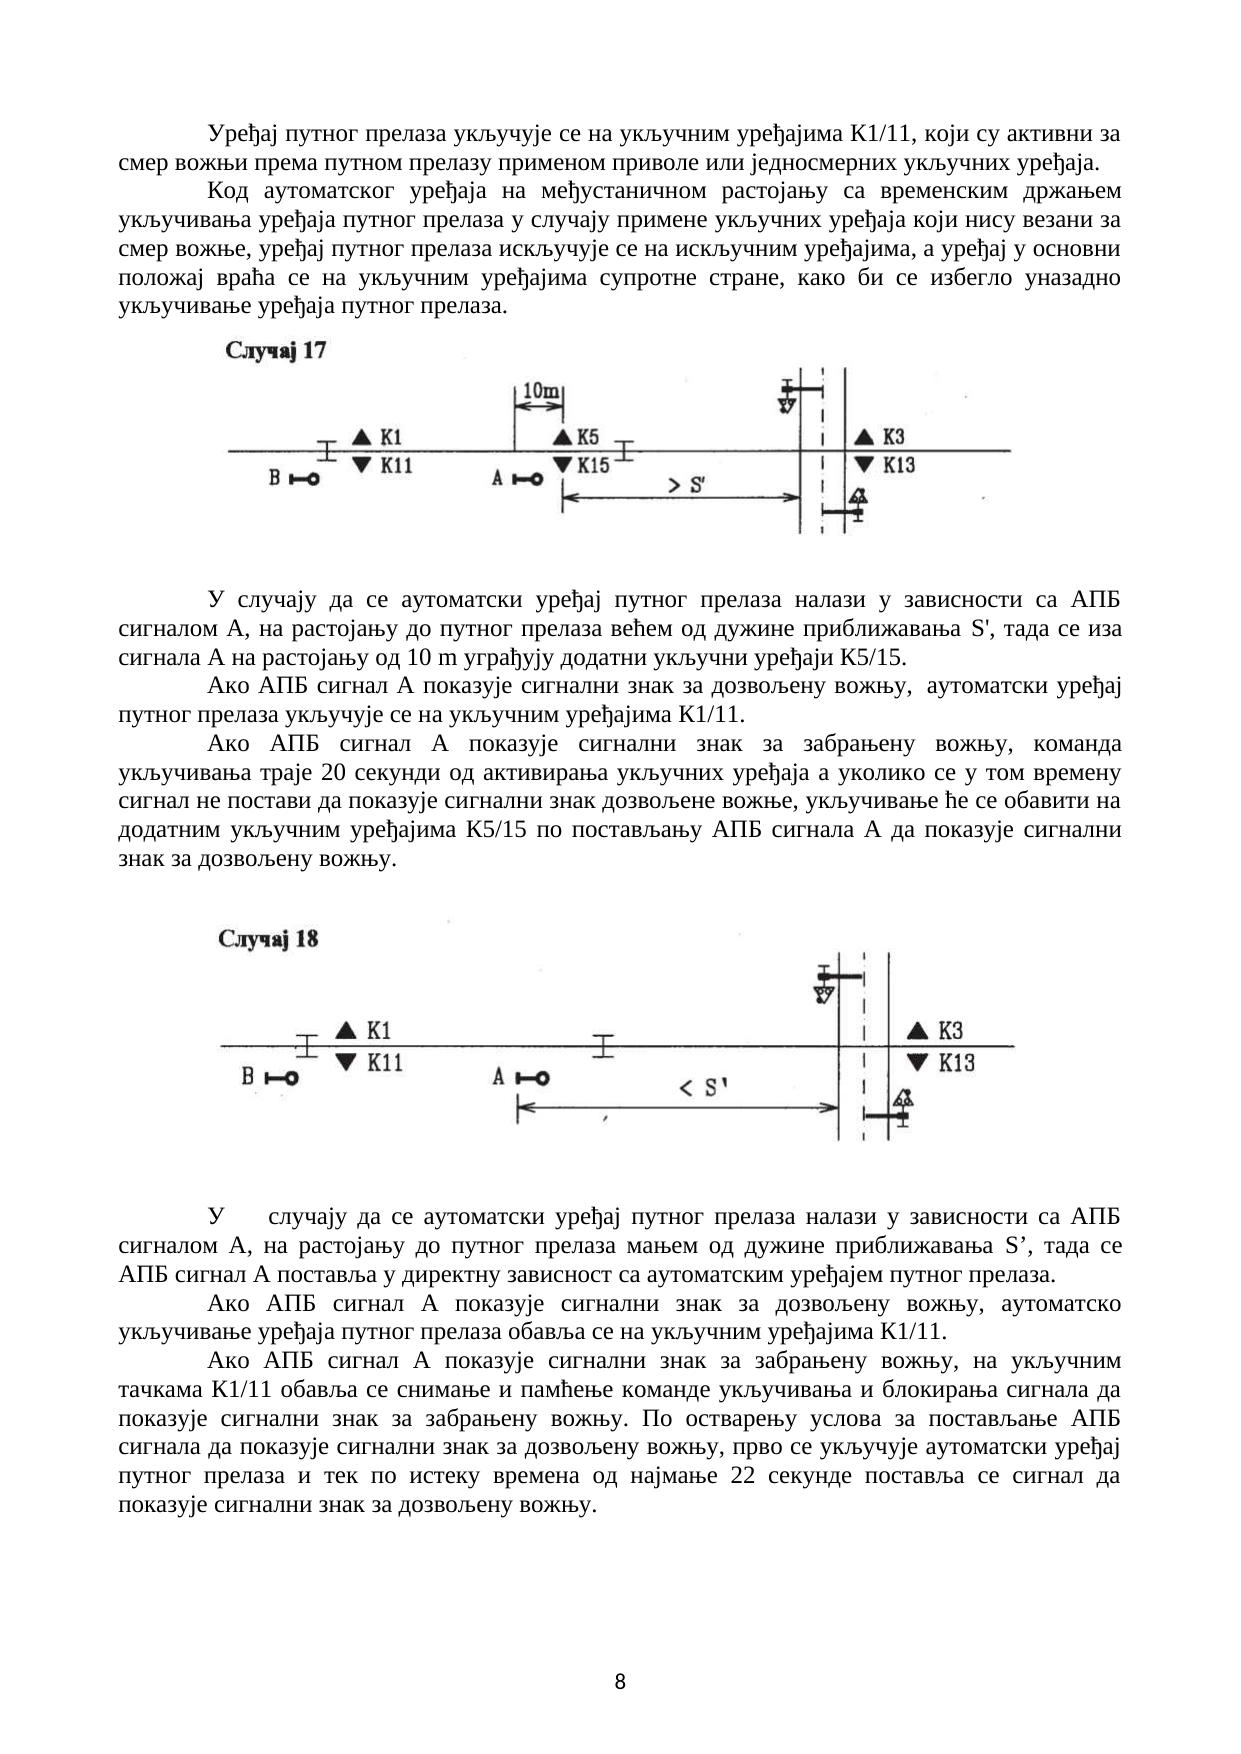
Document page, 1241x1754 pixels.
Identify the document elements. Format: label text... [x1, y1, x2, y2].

text Ако АПБ сигнал А показује сигнални знак за дозвољену вожњу, аутоматско укључивање уређаја путног прелаза обавља се на укључним уређајима К1/11. [118, 1288, 1123, 1345]
text У случају да се аутоматски уређај путног прелаза налази у зависности са АПБ сигналом А, на растојању до путног прелаза мањем од дужине приближавања S’, тада се АПБ сигнал А поставља у директну зависност са аутоматским уређајем путног прелаза. [118, 1201, 1123, 1288]
text Ако АПБ сигнал А показује сигнални знак за забрањену вожњу, команда укључивања траје 20 секунди од активирања укључних уређаја а уколико се у том времену сигнал не постави да показује сигнални знак дозвољене вожње, укључивање ће се обавити на додатним укључним уређајима К5/15 по постављању АПБ сигнала А да показује сигнални знак за дозвољену вожњу. [118, 728, 1123, 872]
picture [215, 908, 1025, 1165]
text Ако АПБ сигнал А показује сигнални знак за дозвољену вожњу, аутоматски уређај путног прелаза укључује се на укључним уређајима К1/11. [118, 670, 1123, 728]
text Код аутоматског уређаја на међустаничном растојању са временским држањем укључивања уређаја путног прелаза у случају примене укључних уређаја који нису везани за смер вожње, уређај путног прелаза искључује се на искључним уређајима, а уређај у основни положај враћа се на укључним уређајима супротне стране, како би се избегло уназадно укључивање уређаја путног прелаза. [118, 176, 1123, 319]
picture [220, 319, 1021, 556]
text У случају да се аутоматски уређај путног прелаза налази у зависности са АПБ сигналом А, на растојању до путног прелаза већем од дужине приближавања S', тада се иза сигнала А на растојању од 10 m уграђују додатни укључни уређаји К5/15. [118, 584, 1123, 670]
text Ако АПБ сигнал А показује сигнални знак за забрањену вожњу, на укључним тачкама К1/11 обавља се снимање и памћење команде укључивања и блокирања сигнала да показује сигнални знак за забрањену вожњу. По остварењу услова за постављање АПБ сигнала да показује сигнални знак за дозвољену вожњу, прво се укључује аутоматски уређај путног прелаза и тек по истеку времена од најмање 22 секунде поставља се сигнал да показује сигнални знак за дозвољену вожњу. [118, 1345, 1123, 1518]
text Уређај путног прелаза укључује се на укључним уређајима К1/11, који су активни за смер вожњи према путном прелазу применом приволе или једносмерних укључних уређаја. [118, 118, 1123, 176]
